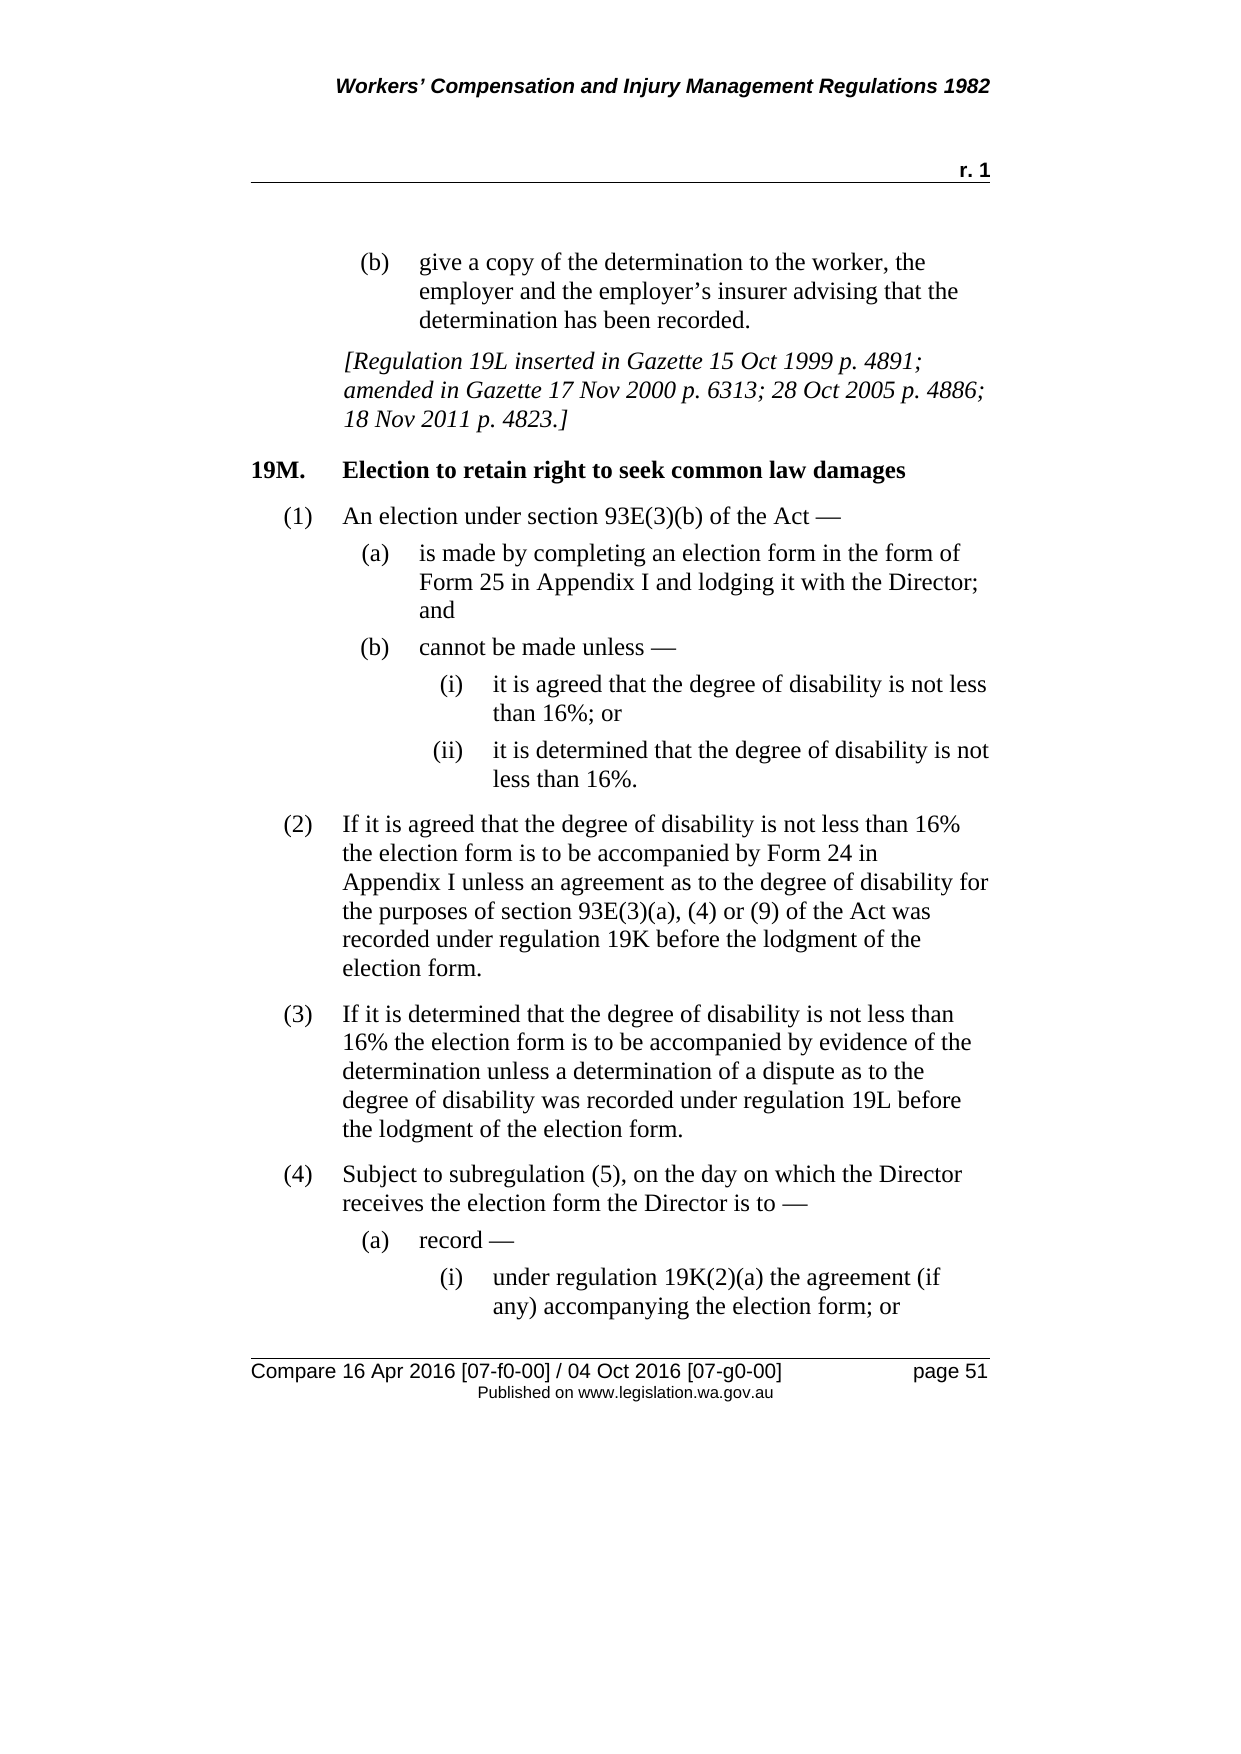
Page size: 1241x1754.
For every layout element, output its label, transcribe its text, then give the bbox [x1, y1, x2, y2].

text (1) An election under section 93E(3)(b) of the Act — [251, 501, 990, 529]
text (b) give a copy of the determination to the worker, the employer and the employer’s insurer advising that the determination has been recorded. [251, 247, 990, 334]
text (a) is made by completing an election form in the form of Form 25 in Appendix I and lodging it with the Director; and [251, 538, 990, 624]
text (i) it is agreed that the degree of disability is not less than 16%; or [251, 669, 990, 727]
text [Regulation 19L inserted in Gazette 15 Oct 1999 p. 4891; amended in Gazette 17 Nov 2000 p. 6313; 28 Oct 2005 p. 4886; 18 Nov 2011 p. 4823.] [251, 346, 990, 432]
text (4) Subject to subregulation (5), on the day on which the Director receives the election form the Director is to — [251, 1159, 990, 1217]
text (2) If it is agreed that the degree of disability is not less than 16% the election form is to be accompanied by Form 24 in Appendix I unless an agreement as to the degree of disability for the purposes of section 93E(3)(a), (4) or (9) of the Act was recorded under regulation 19K before the lodgment of the election form. [251, 809, 990, 982]
text (b) cannot be made unless — [251, 632, 990, 661]
text (i) under regulation 19K(2)(a) the agreement (if any) accompanying the election form; or [251, 1262, 990, 1319]
text (3) If it is determined that the degree of disability is not less than 16% the election form is to be accompanied by evidence of the determination unless a determination of a dispute as to the degree of disability was recorded under regulation 19L before the lodgment of the election form. [251, 999, 990, 1142]
text (a) record — [251, 1225, 990, 1254]
subtitle 19M. Election to retain right to seek common law damages [251, 455, 990, 484]
text (ii) it is determined that the degree of disability is not less than 16%. [251, 735, 990, 793]
